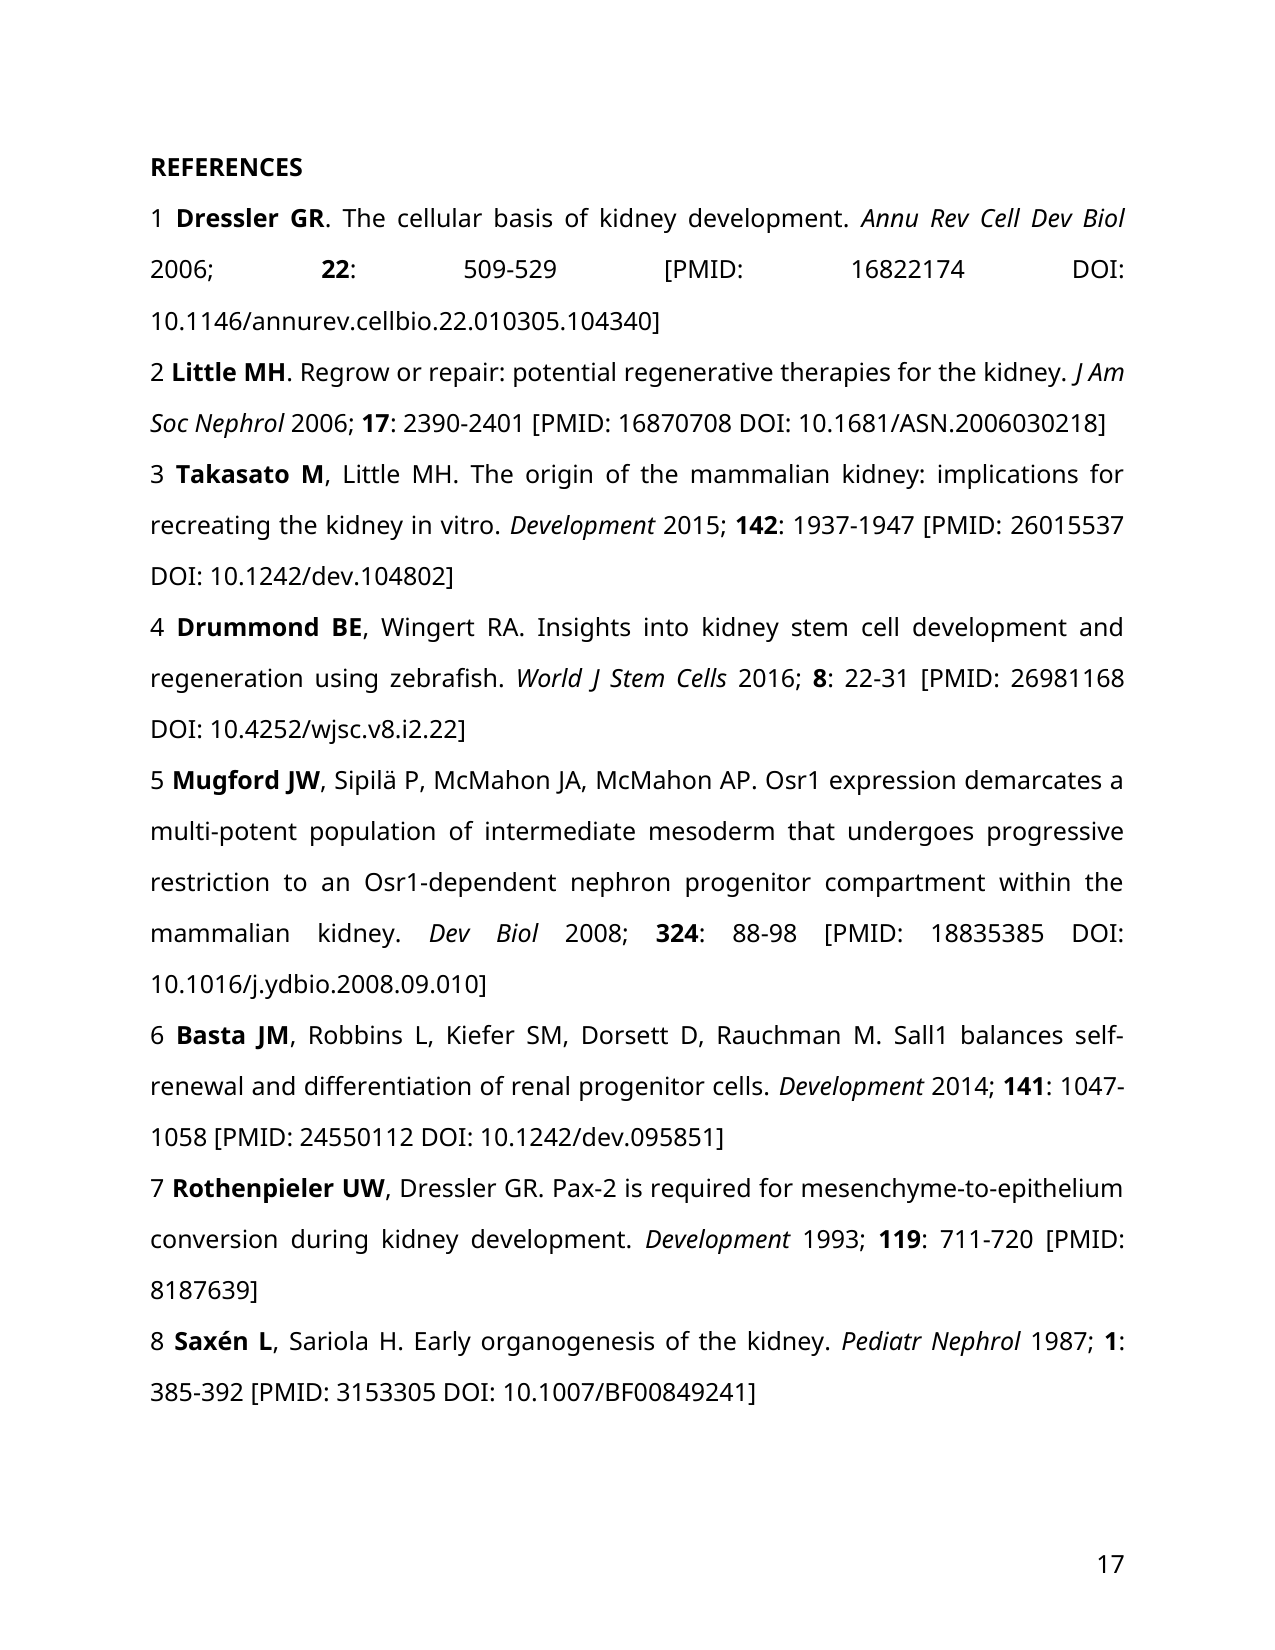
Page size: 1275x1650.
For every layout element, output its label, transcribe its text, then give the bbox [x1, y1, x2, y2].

text 4 Drummond BE, Wingert RA. Insights into kidney stem cell development and regeneration using zebrafish. World J Stem Cells 2016; 8: 22-31 [PMID: 26981168 DOI: 10.4252/wjsc.v8.i2.22] [150, 609, 1125, 746]
text REFERENCES [150, 150, 1125, 184]
text 3 Takasato M, Little MH. The origin of the mammalian kidney: implications for recreating the kidney in vitro. Development 2015; 142: 1937-1947 [PMID: 26015537 DOI: 10.1242/dev.104802] [150, 456, 1125, 592]
text 8 Saxén L, Sariola H. Early organogenesis of the kidney. Pediatr Nephrol 1987; 1: 385-392 [PMID: 3153305 DOI: 10.1007/BF00849241] [150, 1324, 1125, 1409]
text 6 Basta JM, Robbins L, Kiefer SM, Dorsett D, Rauchman M. Sall1 balances self-renewal and differentiation of renal progenitor cells. Development 2014; 141: 1047-1058 [PMID: 24550112 DOI: 10.1242/dev.095851] [150, 1018, 1125, 1154]
text 1 Dressler GR. The cellular basis of kidney development. Annu Rev Cell Dev Biol 2006; 22: 509-529 [PMID: 16822174 DOI: 10.1146/annurev.cellbio.22.010305.104340] [150, 201, 1125, 337]
text 5 Mugford JW, Sipilä P, McMahon JA, McMahon AP. Osr1 expression demarcates a multi-potent population of intermediate mesoderm that undergoes progressive restriction to an Osr1-dependent nephron progenitor compartment within the mammalian kidney. Dev Biol 2008; 324: 88-98 [PMID: 18835385 DOI: 10.1016/j.ydbio.2008.09.010] [150, 762, 1125, 1001]
text 2 Little MH. Regrow or repair: potential regenerative therapies for the kidney. J Am Soc Nephrol 2006; 17: 2390-2401 [PMID: 16870708 DOI: 10.1681/ASN.2006030218] [150, 354, 1125, 439]
text 7 Rothenpieler UW, Dressler GR. Pax-2 is required for mesenchyme-to-epithelium conversion during kidney development. Development 1993; 119: 711-720 [PMID: 8187639] [150, 1171, 1125, 1307]
